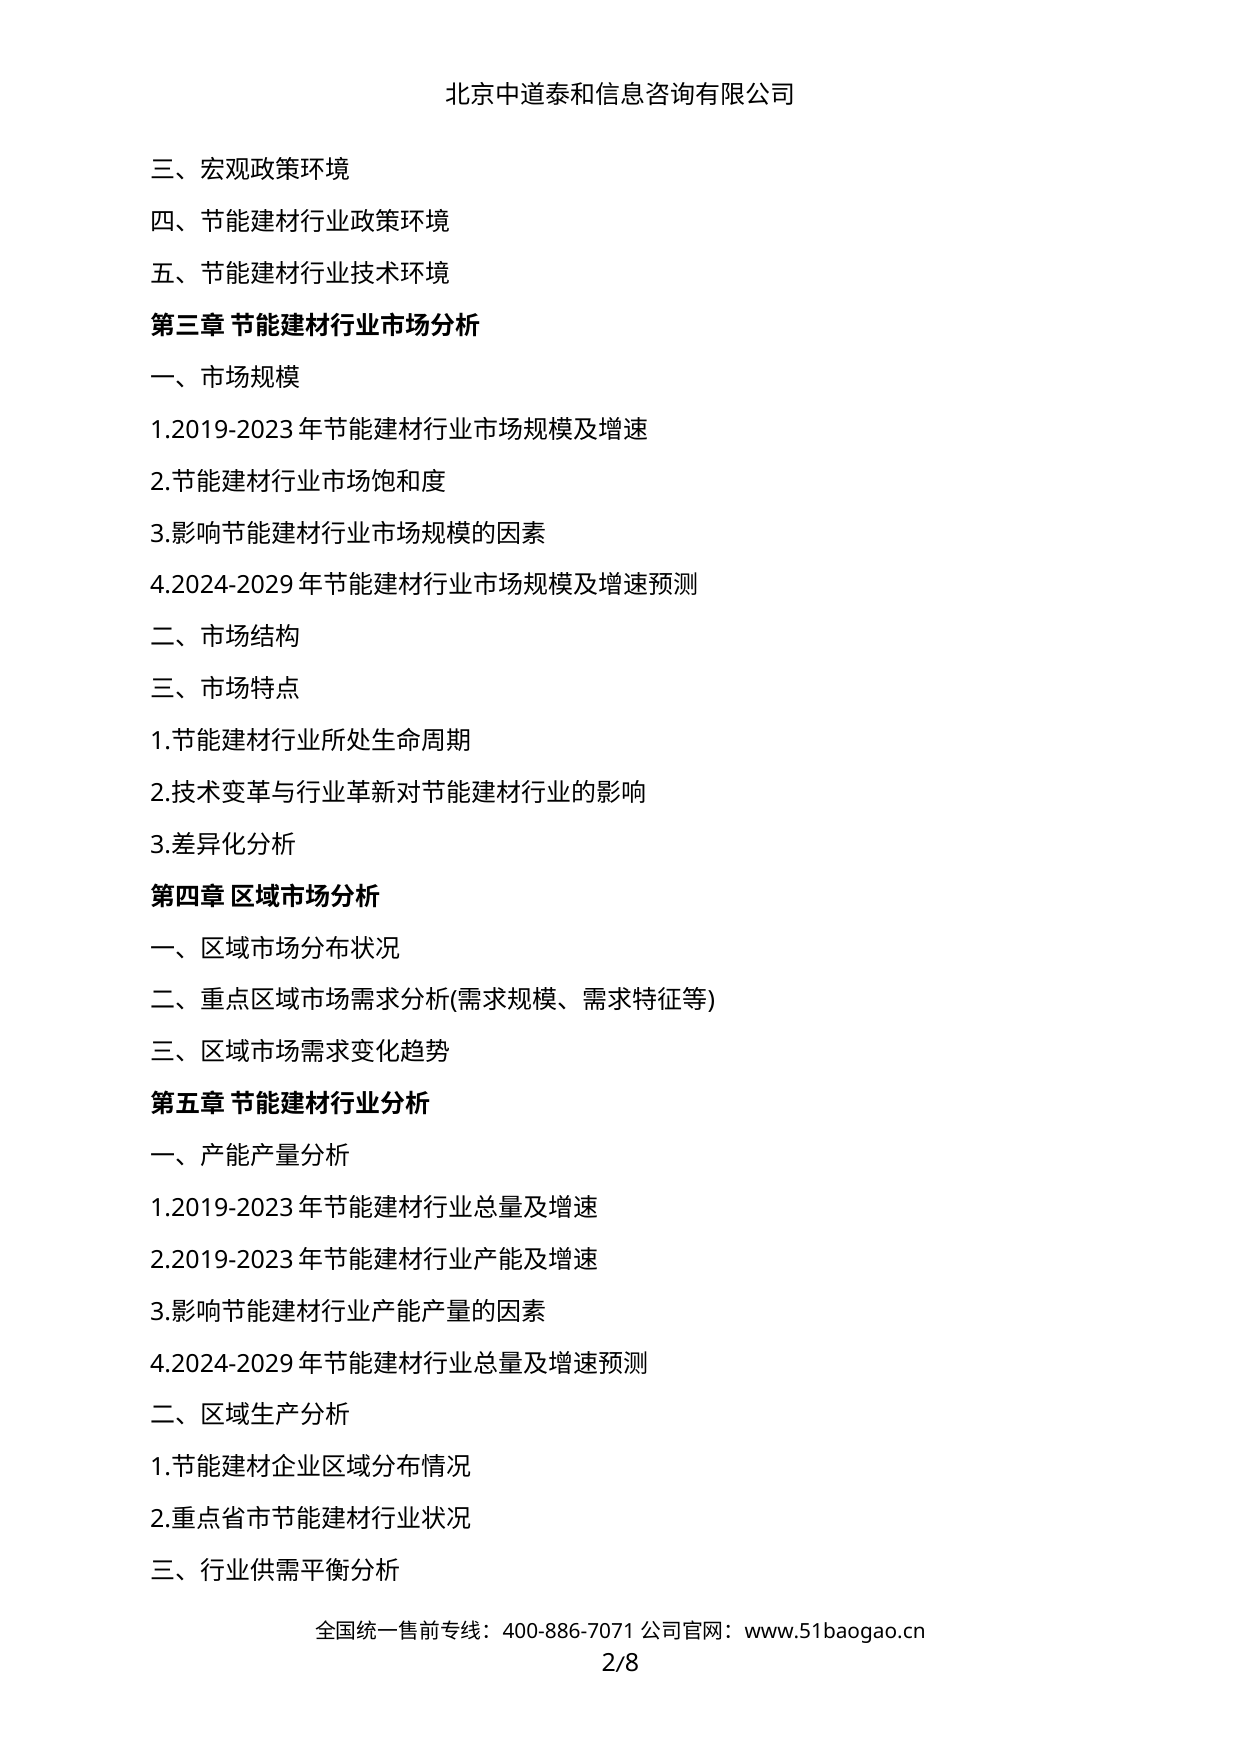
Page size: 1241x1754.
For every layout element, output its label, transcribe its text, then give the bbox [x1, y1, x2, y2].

text 二、区域生产分析 [150, 1395, 1090, 1431]
text 2.重点省市节能建材行业状况 [150, 1499, 1090, 1535]
text 3.影响节能建材行业产能产量的因素 [150, 1291, 1090, 1327]
text 三、市场特点 [150, 669, 1090, 705]
text 1.节能建材企业区域分布情况 [150, 1447, 1090, 1483]
text 4.2024-2029年节能建材行业市场规模及增速预测 [150, 565, 1090, 601]
text 1.2019-2023年节能建材行业总量及增速 [150, 1187, 1090, 1224]
text 三、宏观政策环境 [150, 150, 1090, 186]
text 2.节能建材行业市场饱和度 [150, 461, 1090, 497]
text 第四章 区域市场分析 [150, 876, 1090, 912]
text 2.技术变革与行业革新对节能建材行业的影响 [150, 772, 1090, 809]
text 一、市场规模 [150, 357, 1090, 394]
text 二、市场结构 [150, 617, 1090, 653]
text 3.差异化分析 [150, 824, 1090, 861]
text 1.节能建材行业所处生命周期 [150, 721, 1090, 757]
text 3.影响节能建材行业市场规模的因素 [150, 513, 1090, 549]
text 一、产能产量分析 [150, 1136, 1090, 1172]
text 四、节能建材行业政策环境 [150, 202, 1090, 238]
text 第五章 节能建材行业分析 [150, 1084, 1090, 1120]
text 二、重点区域市场需求分析(需求规模、需求特征等) [150, 980, 1090, 1016]
text 2.2019-2023年节能建材行业产能及增速 [150, 1239, 1090, 1276]
text 三、行业供需平衡分析 [150, 1551, 1090, 1587]
text 4.2024-2029年节能建材行业总量及增速预测 [150, 1343, 1090, 1379]
text 第三章 节能建材行业市场分析 [150, 306, 1090, 342]
text 五、节能建材行业技术环境 [150, 254, 1090, 290]
text 三、区域市场需求变化趋势 [150, 1032, 1090, 1068]
text 一、区域市场分布状况 [150, 928, 1090, 964]
text 1.2019-2023年节能建材行业市场规模及增速 [150, 409, 1090, 446]
